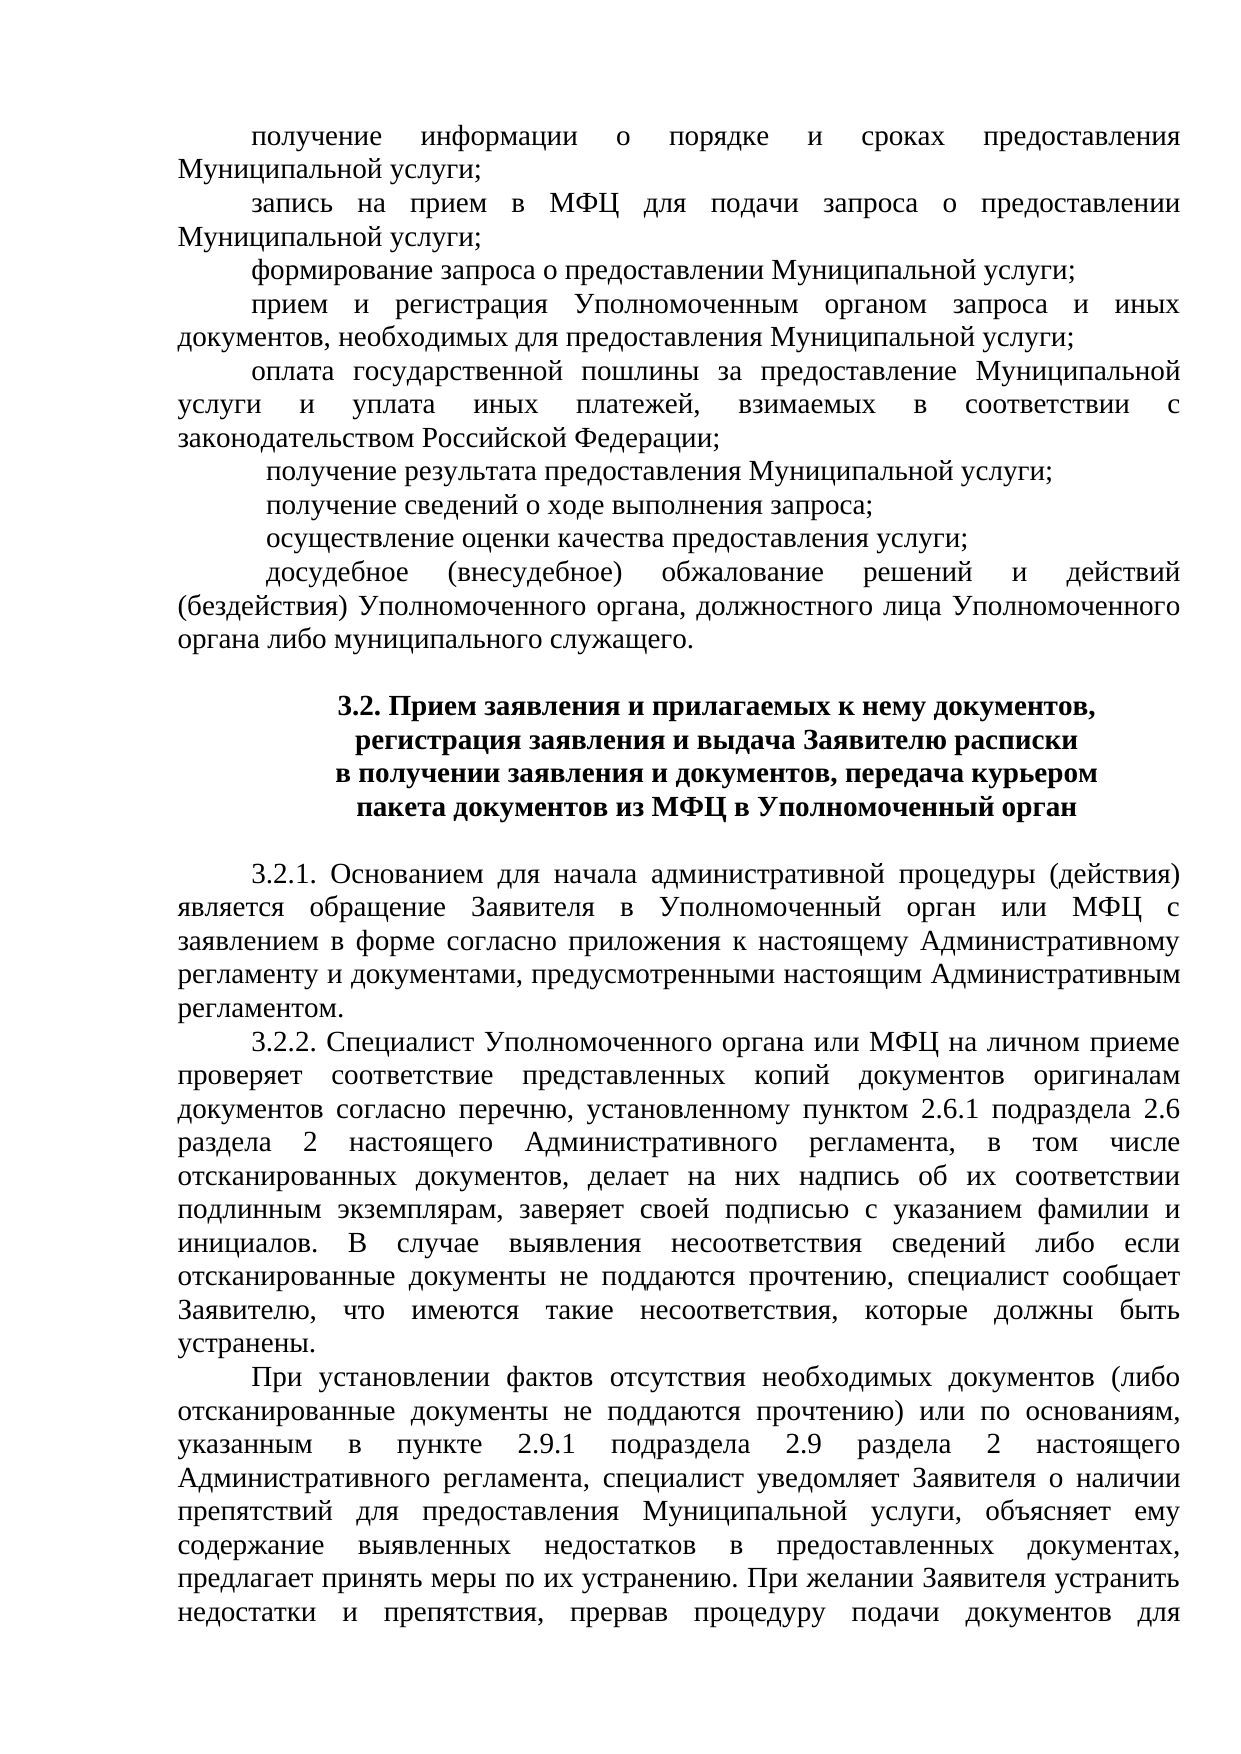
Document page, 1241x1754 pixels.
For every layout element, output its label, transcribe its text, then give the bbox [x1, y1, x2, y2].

text в получении заявления и документов, передача курьером [177, 755, 1181, 789]
text получение сведений о ходе выполнения запроса; [177, 487, 1181, 521]
text пакета документов из МФЦ в Уполномоченный орган [177, 789, 1181, 822]
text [177, 1359, 1181, 1627]
text 3.2.2. Специалист Уполномоченного органа или МФЦ на личном приеме проверяет соответствие представленных копий документов оригиналам документов согласно перечню, установленному пунктом 2.6.1 подраздела 2.6 раздела 2 настоящего Административного регламента, в том числе отсканированных документов, делает на них надпись об их соответствии подлинным экземплярам, заверяет своей подписью с указанием фамилии и инициалов. В случае выявления несоответствия сведений либо если отсканированные документы не поддаются прочтению, специалист сообщает Заявителю, что имеются такие несоответствия, которые должны быть устранены. [177, 1024, 1181, 1359]
text оплата государственной пошлины за предоставление Муниципальной услуги и уплата иных платежей, взимаемых в соответствии с законодательством Российской Федерации; [177, 353, 1181, 453]
text получение информации о порядке и сроках предоставления Муниципальной услуги; [177, 118, 1181, 185]
text запись на прием в МФЦ для подачи запроса о предоставлении Муниципальной услуги; [177, 185, 1181, 252]
text 3.2.1. Основанием для начала административной процедуры (действия) является обращение Заявителя в Уполномоченный орган или МФЦ с заявлением в форме согласно приложения к настоящему Административному регламенту и документами, предусмотренными настоящим Административным регламентом. [177, 856, 1181, 1024]
text регистрация заявления и выдача Заявителю расписки [177, 722, 1181, 755]
text получение результата предоставления Муниципальной услуги; [177, 453, 1181, 487]
text досудебное (внесудебное) обжалование решений и действий (бездействия) Уполномоченного органа, должностного лица Уполномоченного органа либо муниципального служащего. [177, 554, 1181, 655]
text 3.2. Прием заявления и прилагаемых к нему документов, [177, 688, 1181, 722]
text осуществление оценки качества предоставления услуги; [177, 521, 1181, 554]
text формирование запроса о предоставлении Муниципальной услуги; [177, 252, 1181, 286]
text прием и регистрация Уполномоченным органом запроса и иных документов, необходимых для предоставления Муниципальной услуги; [177, 286, 1181, 353]
